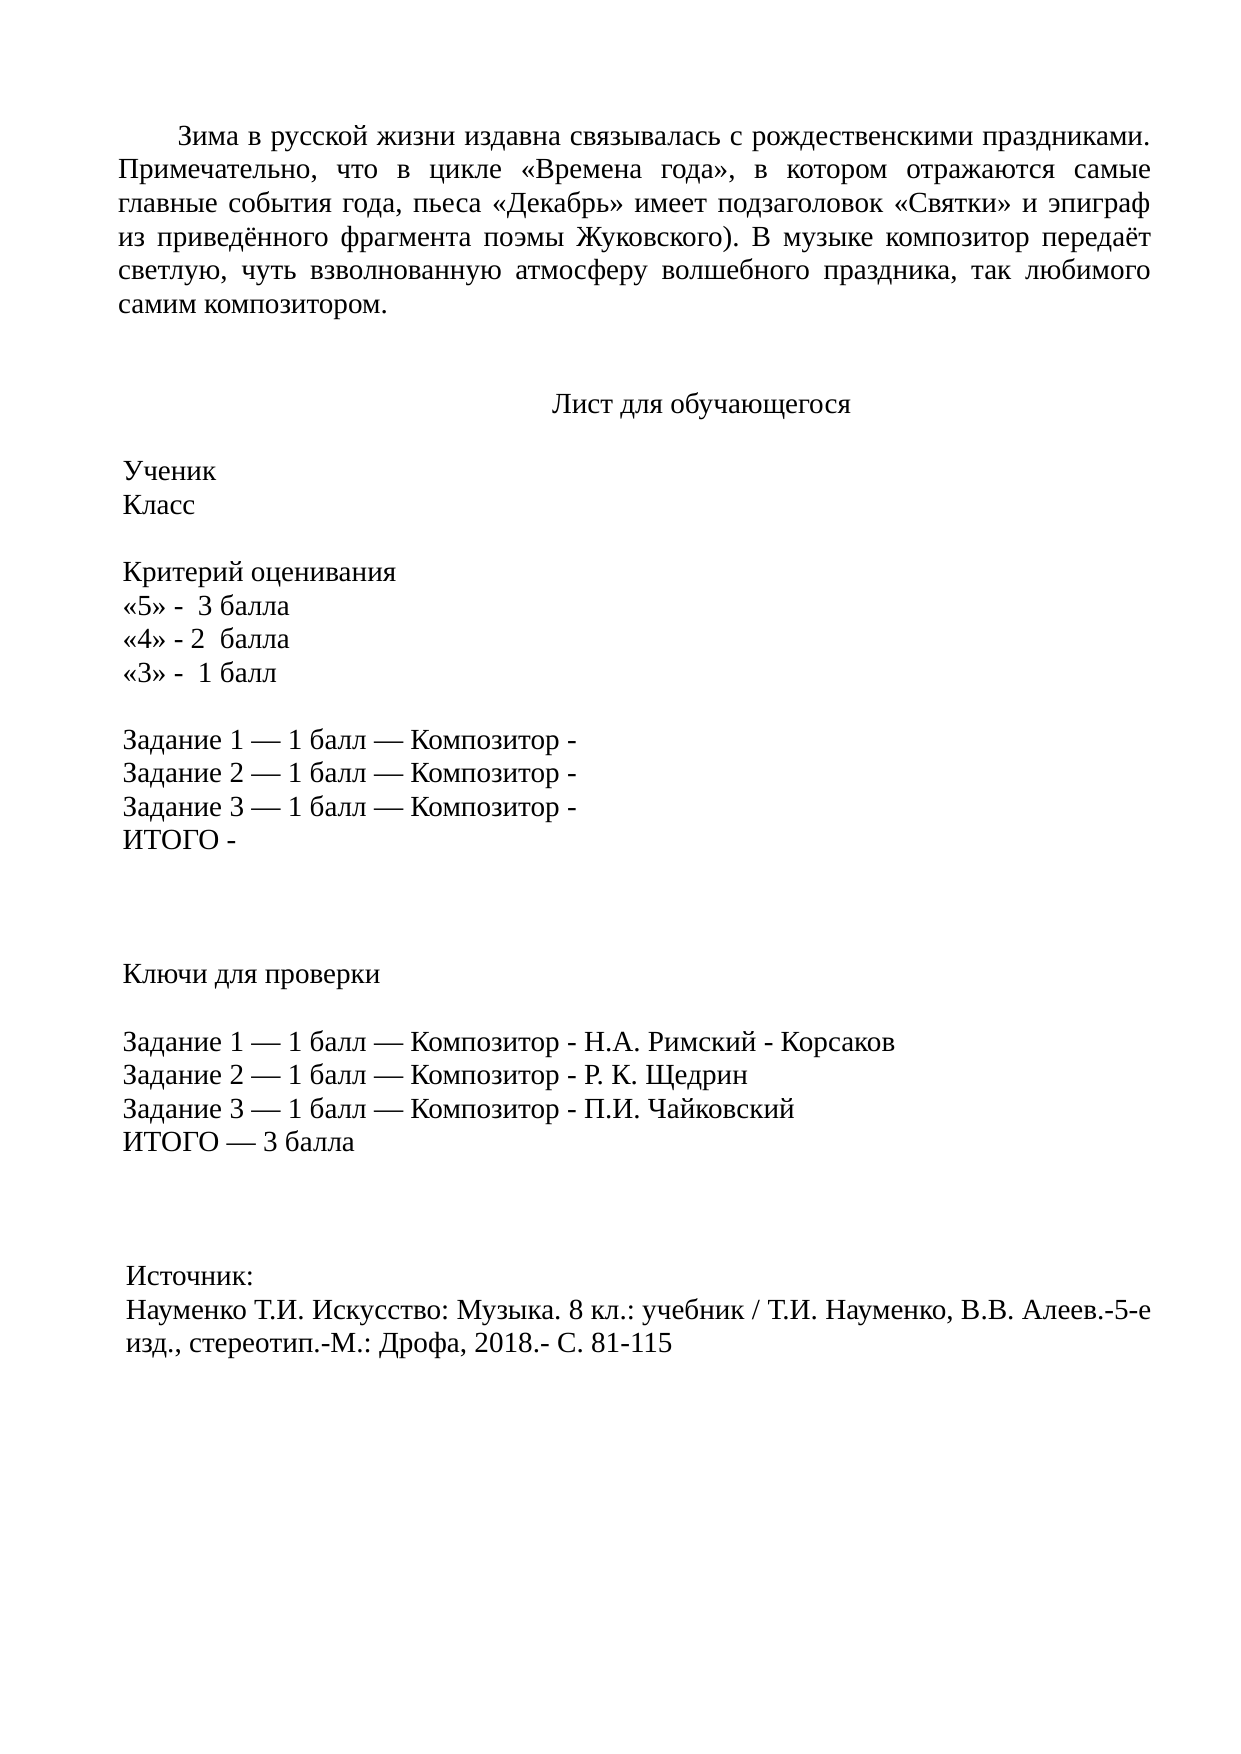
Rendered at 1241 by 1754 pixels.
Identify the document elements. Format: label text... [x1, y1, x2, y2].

text Задание 1 — 1 балл — Композитор - [122, 722, 1152, 755]
text Задание 2 — 1 балл — Композитор - [122, 755, 1152, 789]
text Источник: [126, 1258, 1152, 1292]
text «3» - 1 балл [122, 655, 1152, 688]
text Критерий оценивания [122, 554, 1152, 588]
text Ключи для проверки [122, 957, 1152, 990]
text Зима в русской жизни издавна связывалась с рождественскими праздниками. Примечательно, что в цикле «Времена года», в котором отражаются самые главные события года, пьеса «Декабрь» имеет подзаголовок «Святки» и эпиграф из приведённого фрагмента поэмы Жуковского). В музыке композитор передаёт светлую, чуть взволнованную атмосферу волшебного праздника, так любимого самим композитором. [118, 118, 1152, 319]
text Задание 3 — 1 балл — Композитор - [122, 789, 1152, 822]
text «4» - 2 балла [122, 621, 1152, 655]
text Ученик [122, 453, 1152, 487]
text Лист для обучающегося [177, 386, 1152, 420]
text ИТОГО - [122, 822, 1152, 856]
text Задание 3 — 1 балл — Композитор - П.И. Чайковский [122, 1091, 1152, 1124]
text Задание 1 — 1 балл — Композитор - Н.А. Римский - Корсаков [122, 1024, 1152, 1057]
text Науменко Т.И. Искусство: Музыка. 8 кл.: учебник / Т.И. Науменко, В.В. Алеев.-5-е изд., стереотип.-М.: Дрофа, 2018.- С. 81-115 [126, 1292, 1152, 1359]
text ИТОГО — 3 балла [122, 1124, 1152, 1158]
text Класс [122, 487, 1152, 521]
text «5» - 3 балла [122, 588, 1152, 621]
text Задание 2 — 1 балл — Композитор - Р. К. Щедрин [122, 1057, 1152, 1091]
